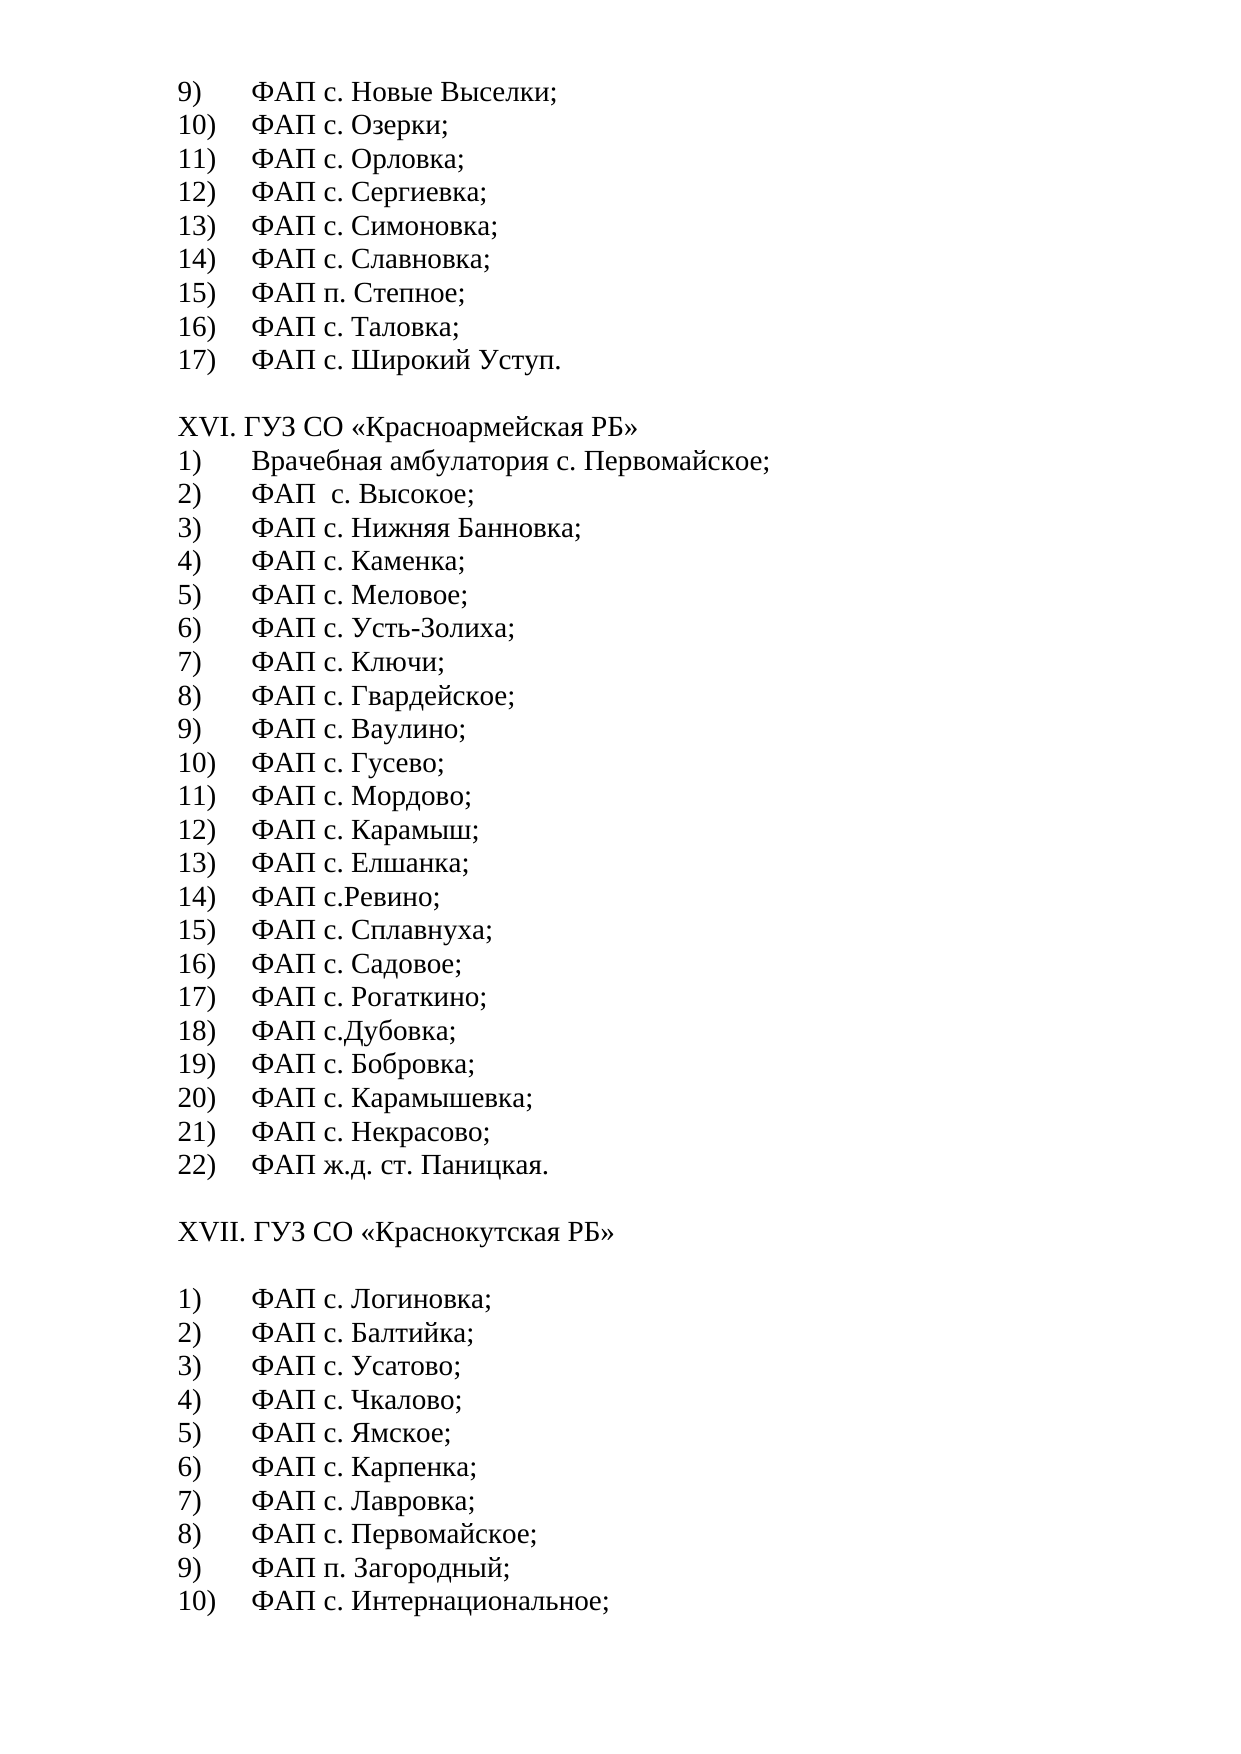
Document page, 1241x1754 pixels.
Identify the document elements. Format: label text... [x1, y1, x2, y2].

list ФАП с. Гвардейское; [177, 678, 1152, 711]
list ФАП с.Дубовка; [177, 1013, 1152, 1047]
list ФАП с. Первомайское; [177, 1516, 1152, 1550]
list ФАП с. Усатово; [177, 1348, 1152, 1382]
list Врачебная амбулатория с. Первомайское; [177, 443, 1152, 476]
list ФАП с. Нижняя Банновка; [177, 510, 1152, 543]
list ФАП с. Логиновка; [177, 1281, 1152, 1315]
text XVII. ГУЗ СО «Краснокутская РБ» [177, 1214, 1152, 1248]
list ФАП с. Ямское; [177, 1416, 1152, 1449]
list ФАП п. Загородный; [177, 1550, 1152, 1583]
list ФАП с. Мордово; [177, 778, 1152, 812]
list ФАП с. Интернациональное; [177, 1583, 1152, 1617]
list ФАП с. Славновка; [177, 242, 1152, 275]
list ФАП с. Елшанка; [177, 845, 1152, 879]
list ФАП с. Карамышевка; [177, 1080, 1152, 1114]
list ФАП п. Степное; [177, 275, 1152, 309]
list ФАП с. Рогаткино; [177, 979, 1152, 1013]
list ФАП с. Сергиевка; [177, 174, 1152, 208]
list ФАП с. Ваулино; [177, 711, 1152, 745]
list ФАП с. Широкий Уступ. [177, 342, 1152, 376]
list ФАП с. Бобровка; [177, 1047, 1152, 1080]
list ФАП с. Новые Выселки; [177, 74, 1152, 107]
list ФАП с. Карамыш; [177, 812, 1152, 845]
list ФАП с. Гусево; [177, 745, 1152, 778]
list ФАП с. Чкалово; [177, 1382, 1152, 1416]
list ФАП с. Озерки; [177, 107, 1152, 141]
list ФАП с. Симоновка; [177, 208, 1152, 242]
list ФАП с. Усть-Золиха; [177, 611, 1152, 644]
list ФАП с. Орловка; [177, 141, 1152, 174]
list ФАП с. Ключи; [177, 644, 1152, 678]
list ФАП с. Некрасово; [177, 1114, 1152, 1147]
list ФАП с. Каменка; [177, 543, 1152, 577]
text XVI. ГУЗ СО «Красноармейская РБ» [177, 409, 1152, 443]
list ФАП с. Таловка; [177, 309, 1152, 342]
list ФАП с. Высокое; [177, 476, 1152, 510]
list ФАП с. Балтийка; [177, 1315, 1152, 1348]
list ФАП с.Ревино; [177, 879, 1152, 912]
list ФАП с. Меловое; [177, 577, 1152, 611]
list ФАП с. Карпенка; [177, 1449, 1152, 1483]
list ФАП с. Сплавнуха; [177, 912, 1152, 946]
list ФАП с. Садовое; [177, 946, 1152, 979]
list ФАП с. Лавровка; [177, 1483, 1152, 1516]
list ФАП ж.д. ст. Паницкая. [177, 1147, 1152, 1181]
